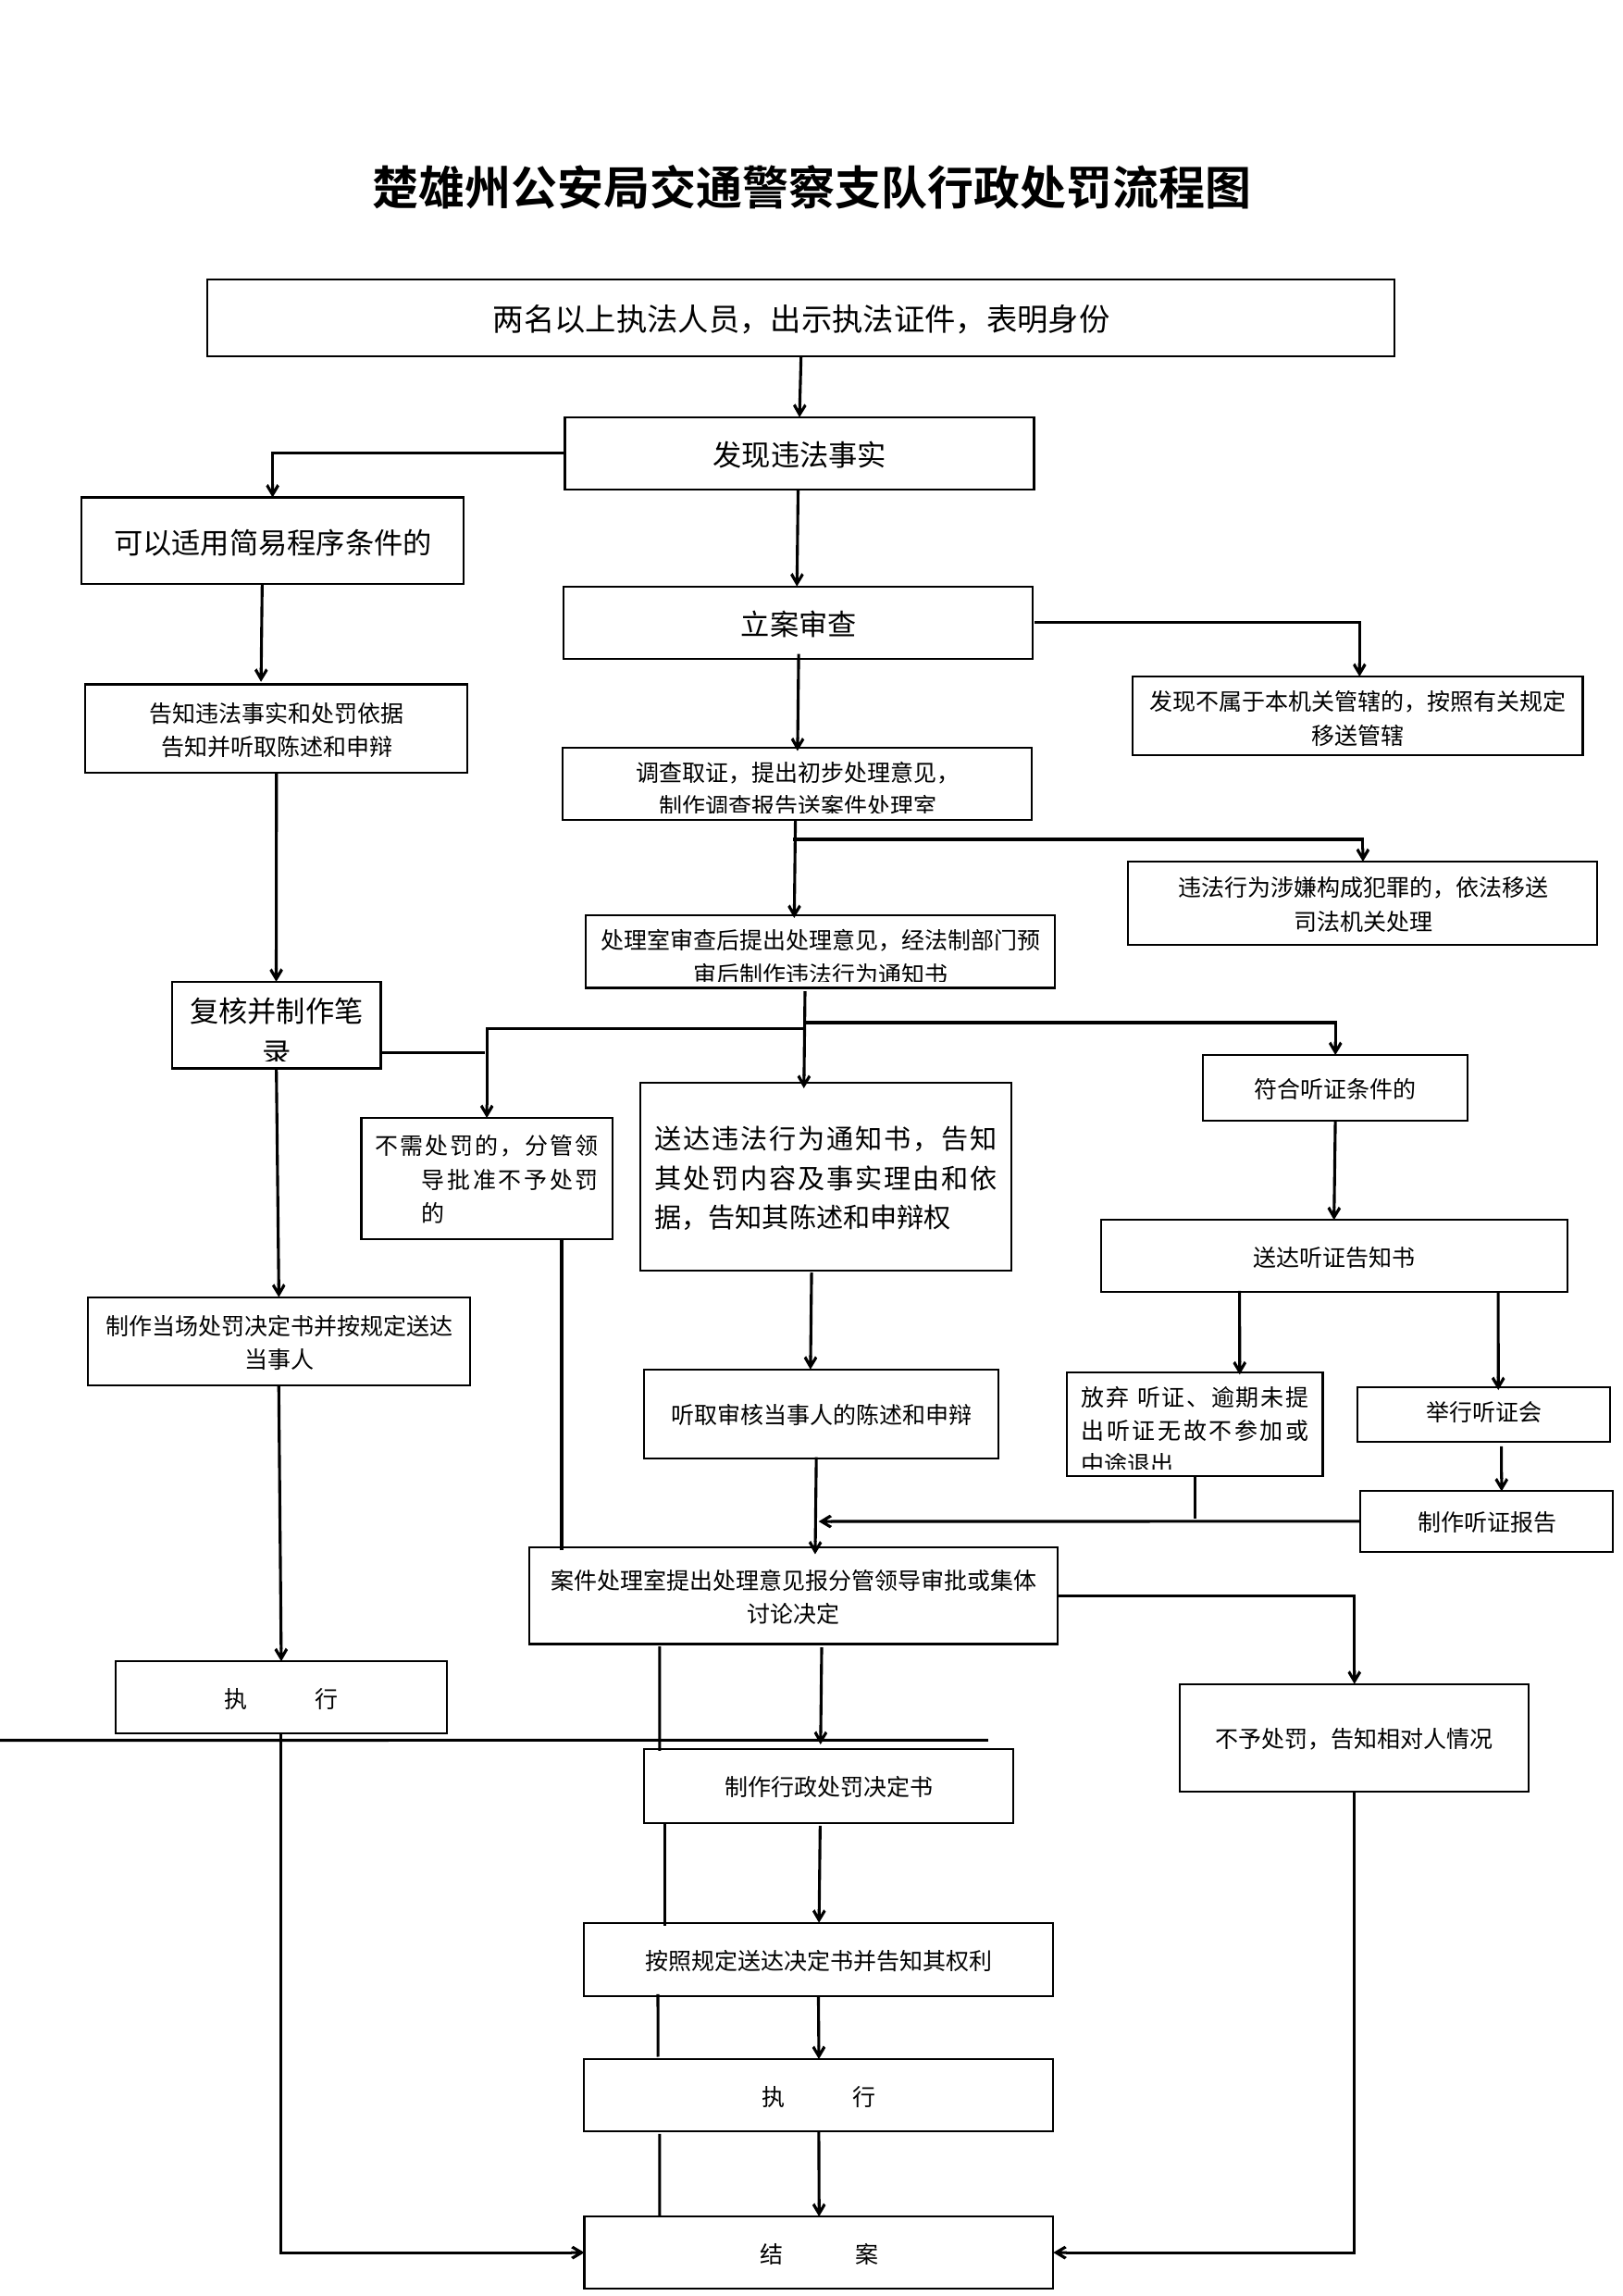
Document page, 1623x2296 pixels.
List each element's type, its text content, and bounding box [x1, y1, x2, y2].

text 楚雄州公安局交通警察支队行政处罚流程图 [173, 140, 1449, 230]
